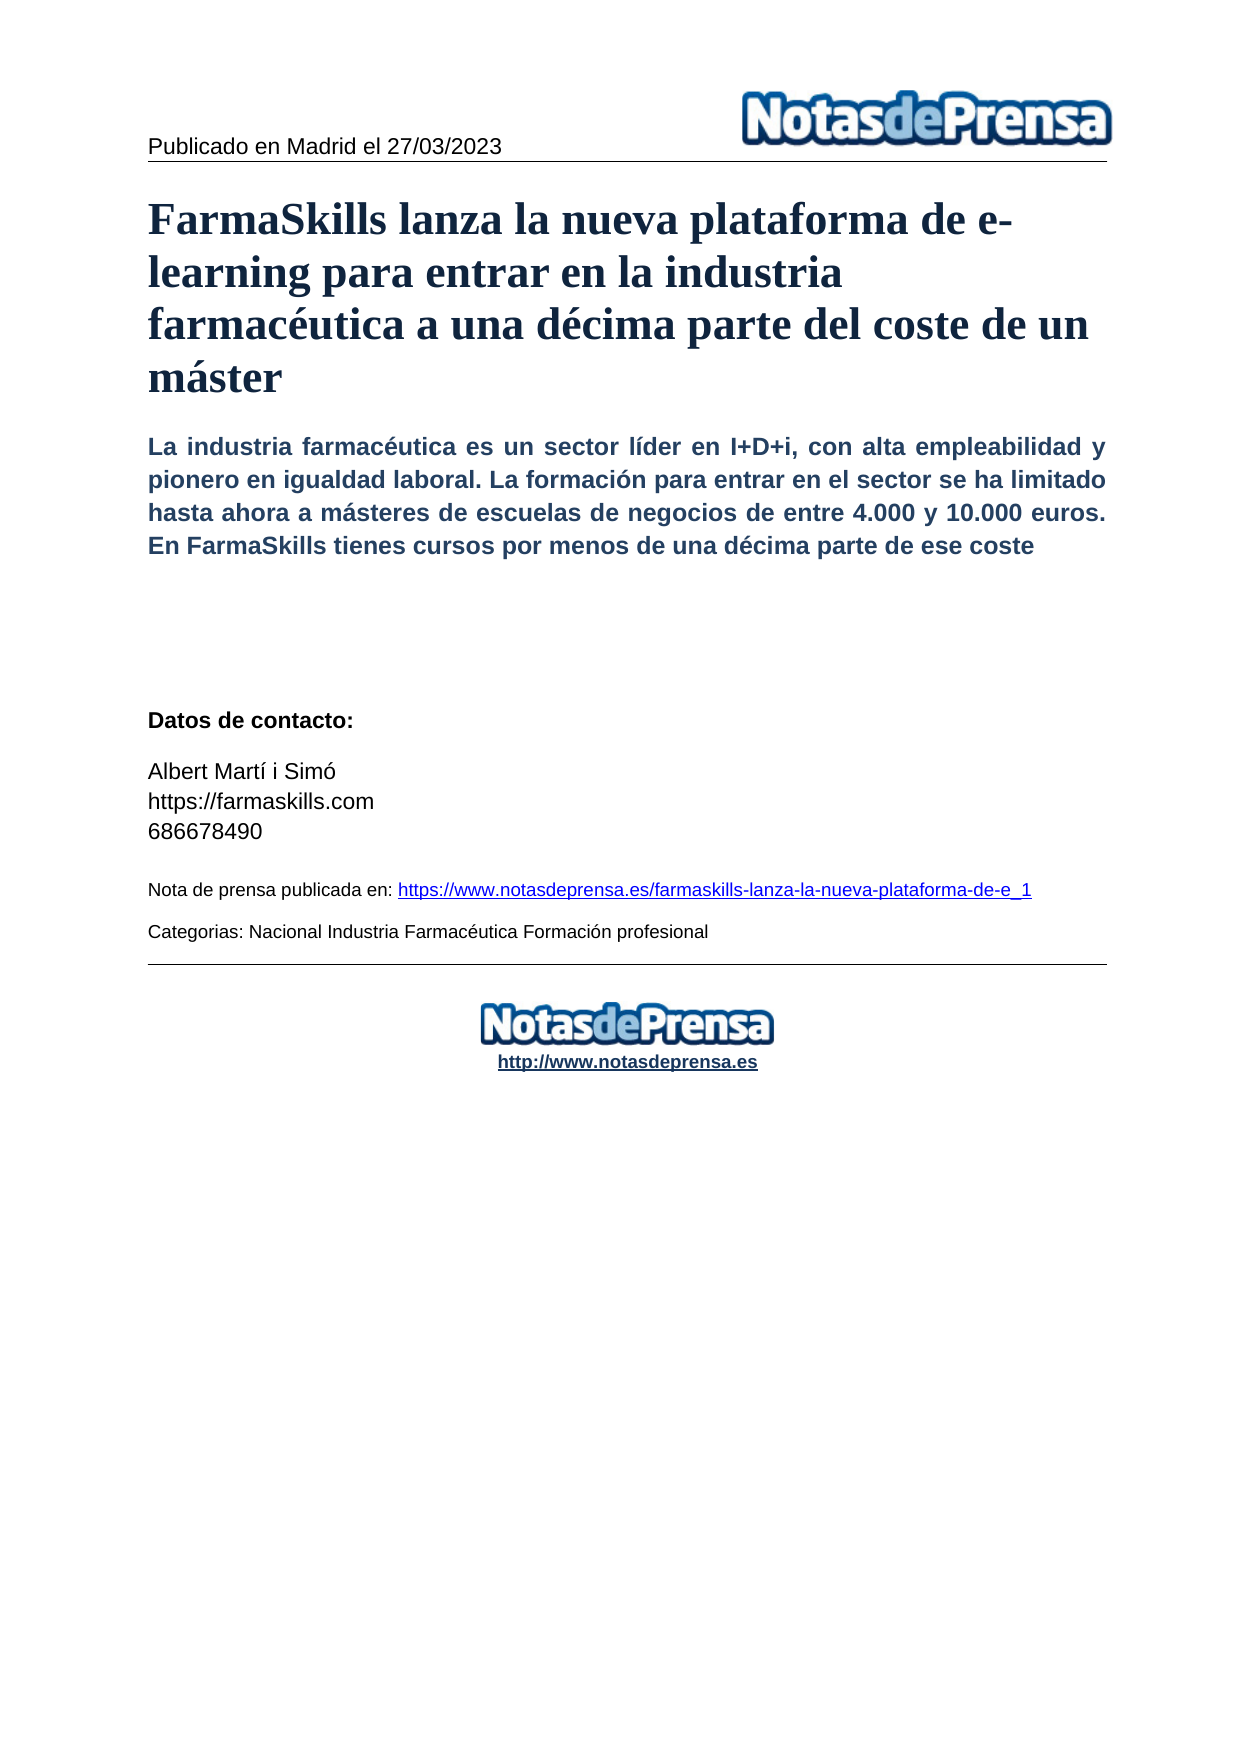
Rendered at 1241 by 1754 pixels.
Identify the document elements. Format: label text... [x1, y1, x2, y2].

text Nota de prensa publicada en: https://www.notasdeprensa.es/farmaskills-lanza-la-nueva-plataforma-de-e_1 [148, 879, 1107, 900]
text Datos de contacto: [148, 707, 1107, 733]
picture [480, 1001, 775, 1047]
subtitle La industria farmacéutica es un sector líder en I+D+i, con alta empleabilidad y pionero en igualdad laboral. La formación para entrar en el sector se ha limitado hasta ahora a másteres de escuelas de negocios de entre 4.000 y 10.000 euros. En FarmaSkills tienes cursos por menos de una décima parte de ese coste [148, 432, 1107, 559]
text Categorias: Nacional Industria Farmacéutica Formación profesional [148, 921, 1107, 943]
text Publicado en Madrid el 27/03/2023 [148, 133, 1107, 161]
picture [742, 90, 1113, 148]
text http://www.notasdeprensa.es [148, 1051, 1107, 1072]
text Albert Martí i Simó [148, 758, 1063, 784]
text https://farmaskills.com [148, 788, 1063, 814]
text 686678490 [148, 818, 1063, 845]
subtitle FarmaSkills lanza la nueva plataforma de e-learning para entrar en la industria farmacéutica a una décima parte del coste de un máster [148, 192, 1107, 402]
